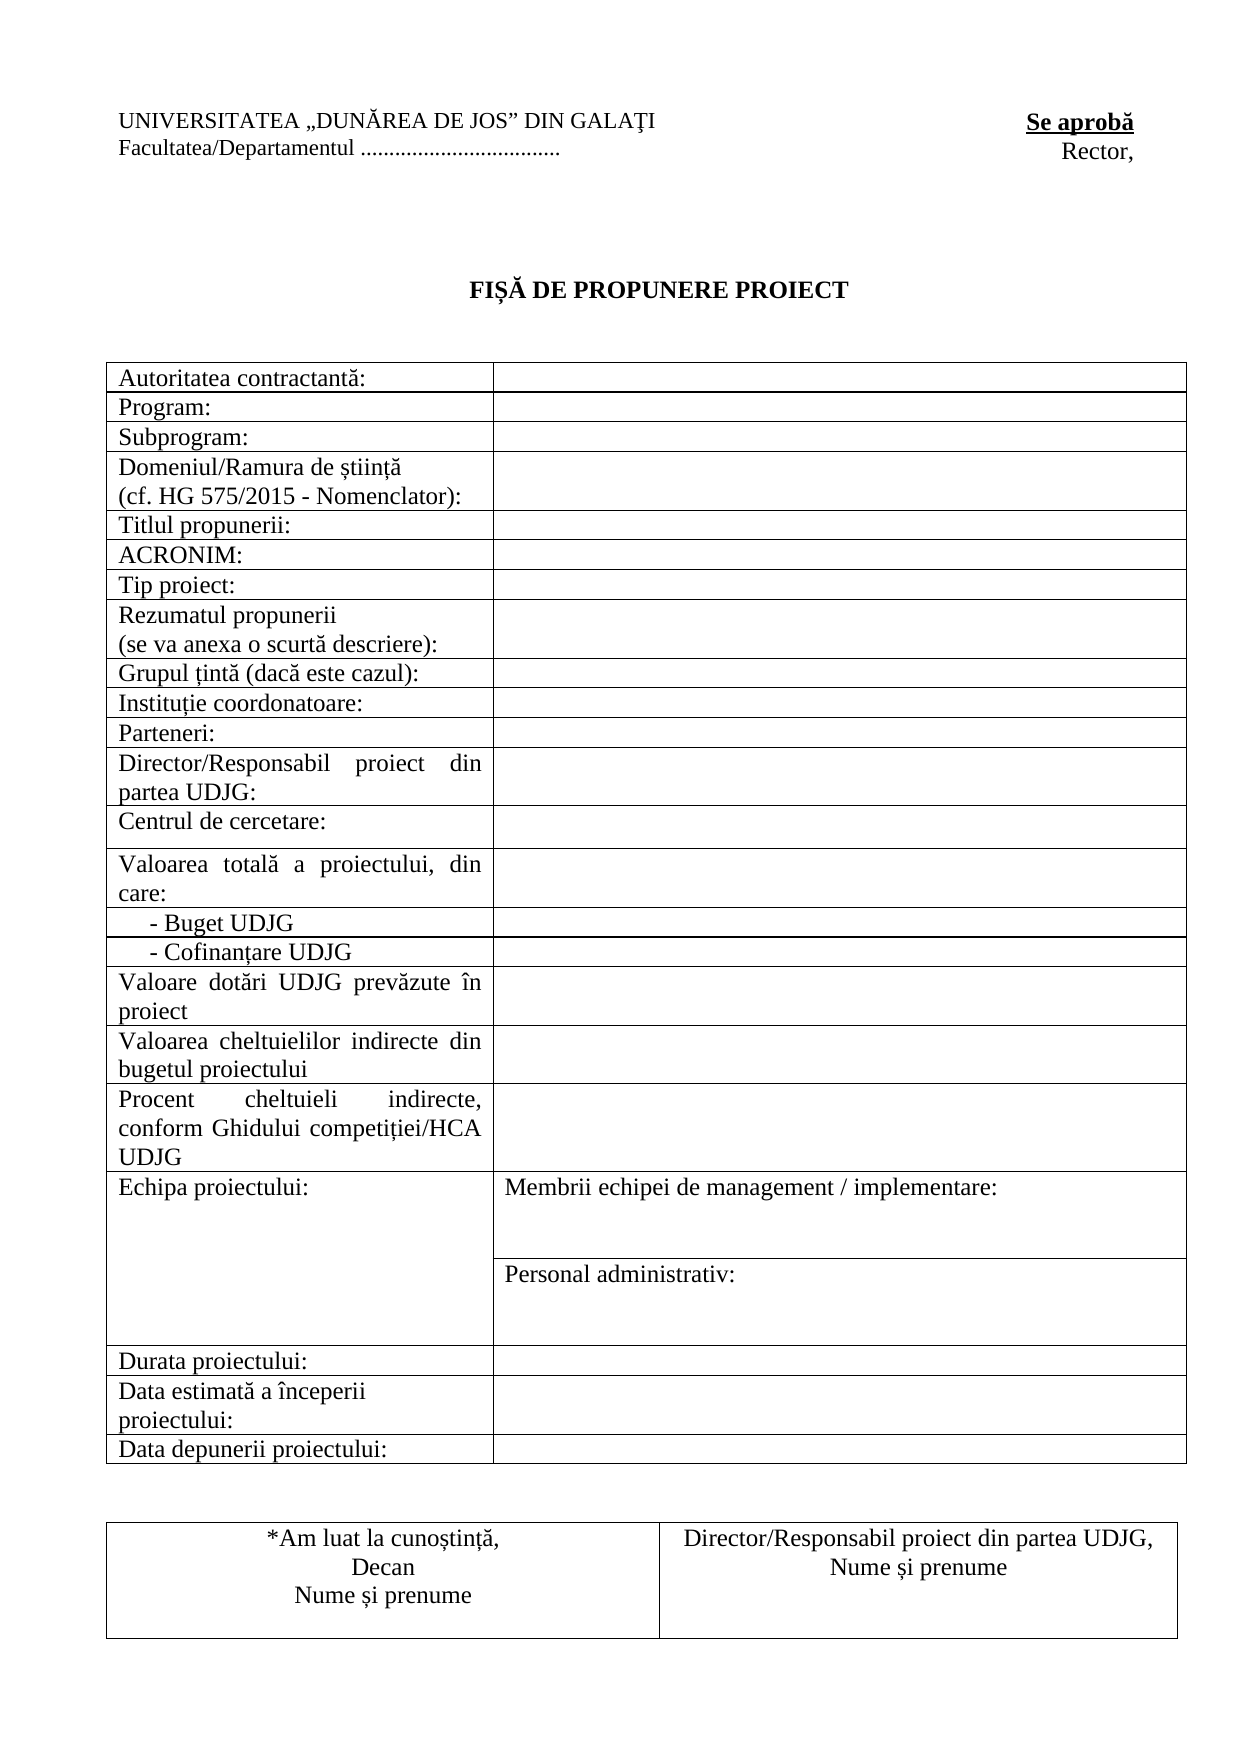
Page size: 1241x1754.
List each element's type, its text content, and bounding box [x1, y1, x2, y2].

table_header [107, 1523, 659, 1638]
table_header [660, 1523, 1177, 1638]
table_cell Membrii echipei de management / implementare: [494, 1172, 1186, 1258]
table_cell Grupul țintă (dacă este cazul): [107, 659, 493, 687]
table_cell [494, 938, 1186, 966]
table_cell [494, 849, 1186, 907]
table_cell [494, 718, 1186, 747]
table_cell Program: [107, 393, 493, 421]
table_cell [494, 967, 1186, 1025]
table_cell Domeniul/Ramura de știință (cf. HG 575/2015 - Nomenclator): [107, 452, 493, 509]
table_cell Durata proiectului: [107, 1346, 493, 1375]
table_header [494, 363, 1186, 391]
table_cell [494, 1084, 1186, 1171]
table_cell Valoarea totală a proiectului, din care: [107, 849, 493, 907]
table_cell Procent cheltuieli indirecte, conform Ghidului competiției/HCA UDJG [107, 1084, 493, 1171]
text FIȘĂ DE PROPUNERE PROIECT [118, 275, 1200, 304]
table_cell Rezumatul propunerii (se va anexa o scurtă descriere): [107, 600, 493, 657]
table_cell [494, 422, 1186, 451]
table_cell [494, 570, 1186, 599]
table_cell [494, 1346, 1186, 1375]
table_cell - Cofinanțare UDJG [107, 938, 493, 966]
table_cell Parteneri: [107, 718, 493, 747]
table_cell ACRONIM: [107, 540, 493, 569]
table_cell Data estimată a începerii proiectului: [107, 1376, 493, 1433]
table_cell Personal administrativ: [494, 1259, 1186, 1345]
table_cell [494, 688, 1186, 717]
table_cell Centrul de cercetare: [107, 806, 493, 848]
table_cell [494, 1026, 1186, 1083]
table_cell Data depunerii proiectului: [107, 1435, 493, 1463]
table_cell [494, 452, 1186, 509]
table_cell Titlul propunerii: [107, 511, 493, 539]
table_cell Tip proiect: [107, 570, 493, 599]
table_cell Valoarea cheltuielilor indirecte din bugetul proiectului [107, 1026, 493, 1083]
table_cell Echipa proiectului: [107, 1172, 493, 1345]
table_cell - Buget UDJG [107, 908, 493, 936]
table_cell [494, 659, 1186, 687]
table_cell [494, 806, 1186, 848]
table_cell [494, 511, 1186, 539]
table_cell [494, 908, 1186, 936]
table_cell [494, 748, 1186, 805]
table_header Autoritatea contractantă: [107, 363, 493, 391]
table_cell Subprogram: [107, 422, 493, 451]
table_header UNIVERSITATEA „DUNĂREA DE JOS” DIN GALAŢI Facultatea/Departamentul ................................... [107, 108, 755, 189]
table_cell [494, 540, 1186, 569]
table_cell Instituție coordonatoare: [107, 688, 493, 717]
table_cell Valoare dotări UDJG prevăzute în proiect [107, 967, 493, 1025]
table_cell [494, 600, 1186, 657]
table_cell [494, 1376, 1186, 1433]
table_cell Director/Responsabil proiect din partea UDJG: [107, 748, 493, 805]
table_cell [494, 1435, 1186, 1463]
table_header Se aprobă Rector, [756, 108, 1145, 189]
table_cell [494, 393, 1186, 421]
